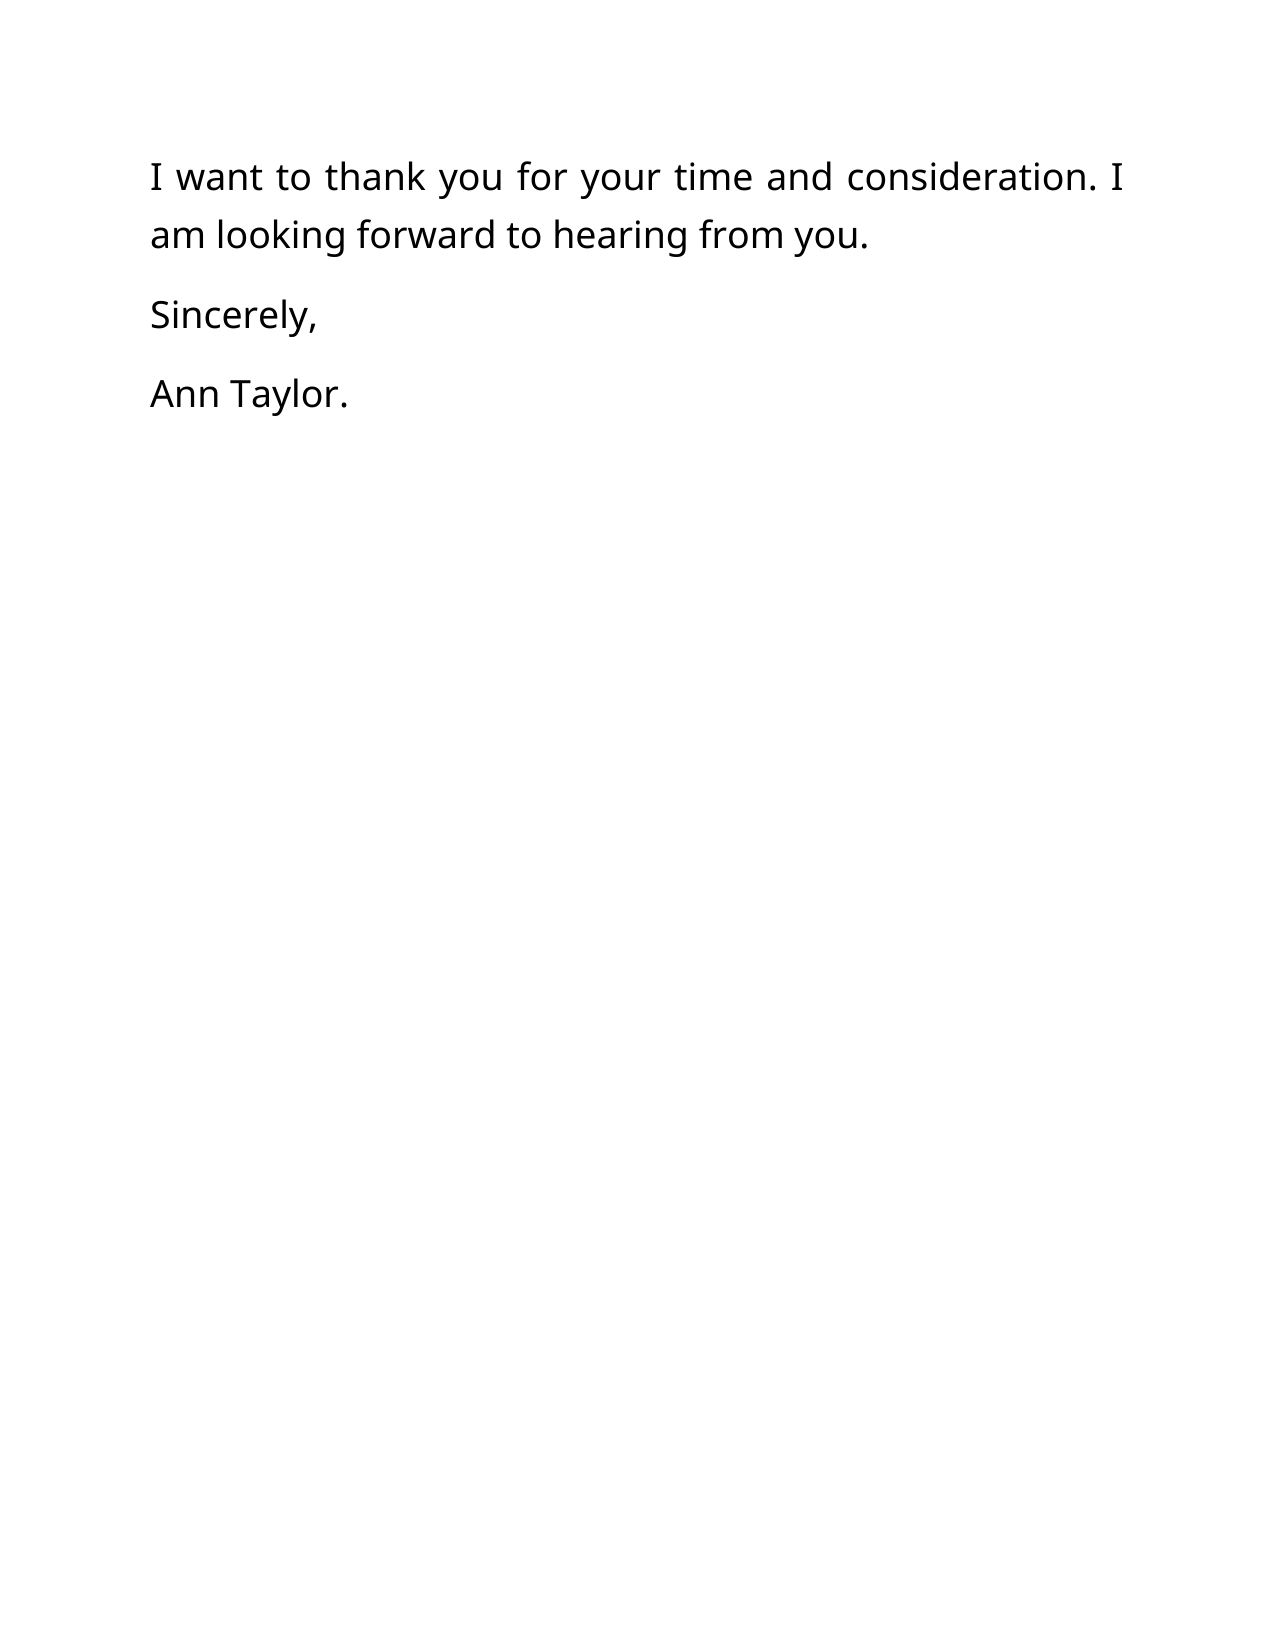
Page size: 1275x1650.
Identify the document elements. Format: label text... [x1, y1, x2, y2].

text Ann Taylor. [150, 368, 1125, 419]
text Sincerely, [150, 288, 1125, 339]
text I want to thank you for your time and consideration. I am looking forward to hearing from you. [150, 150, 1125, 260]
